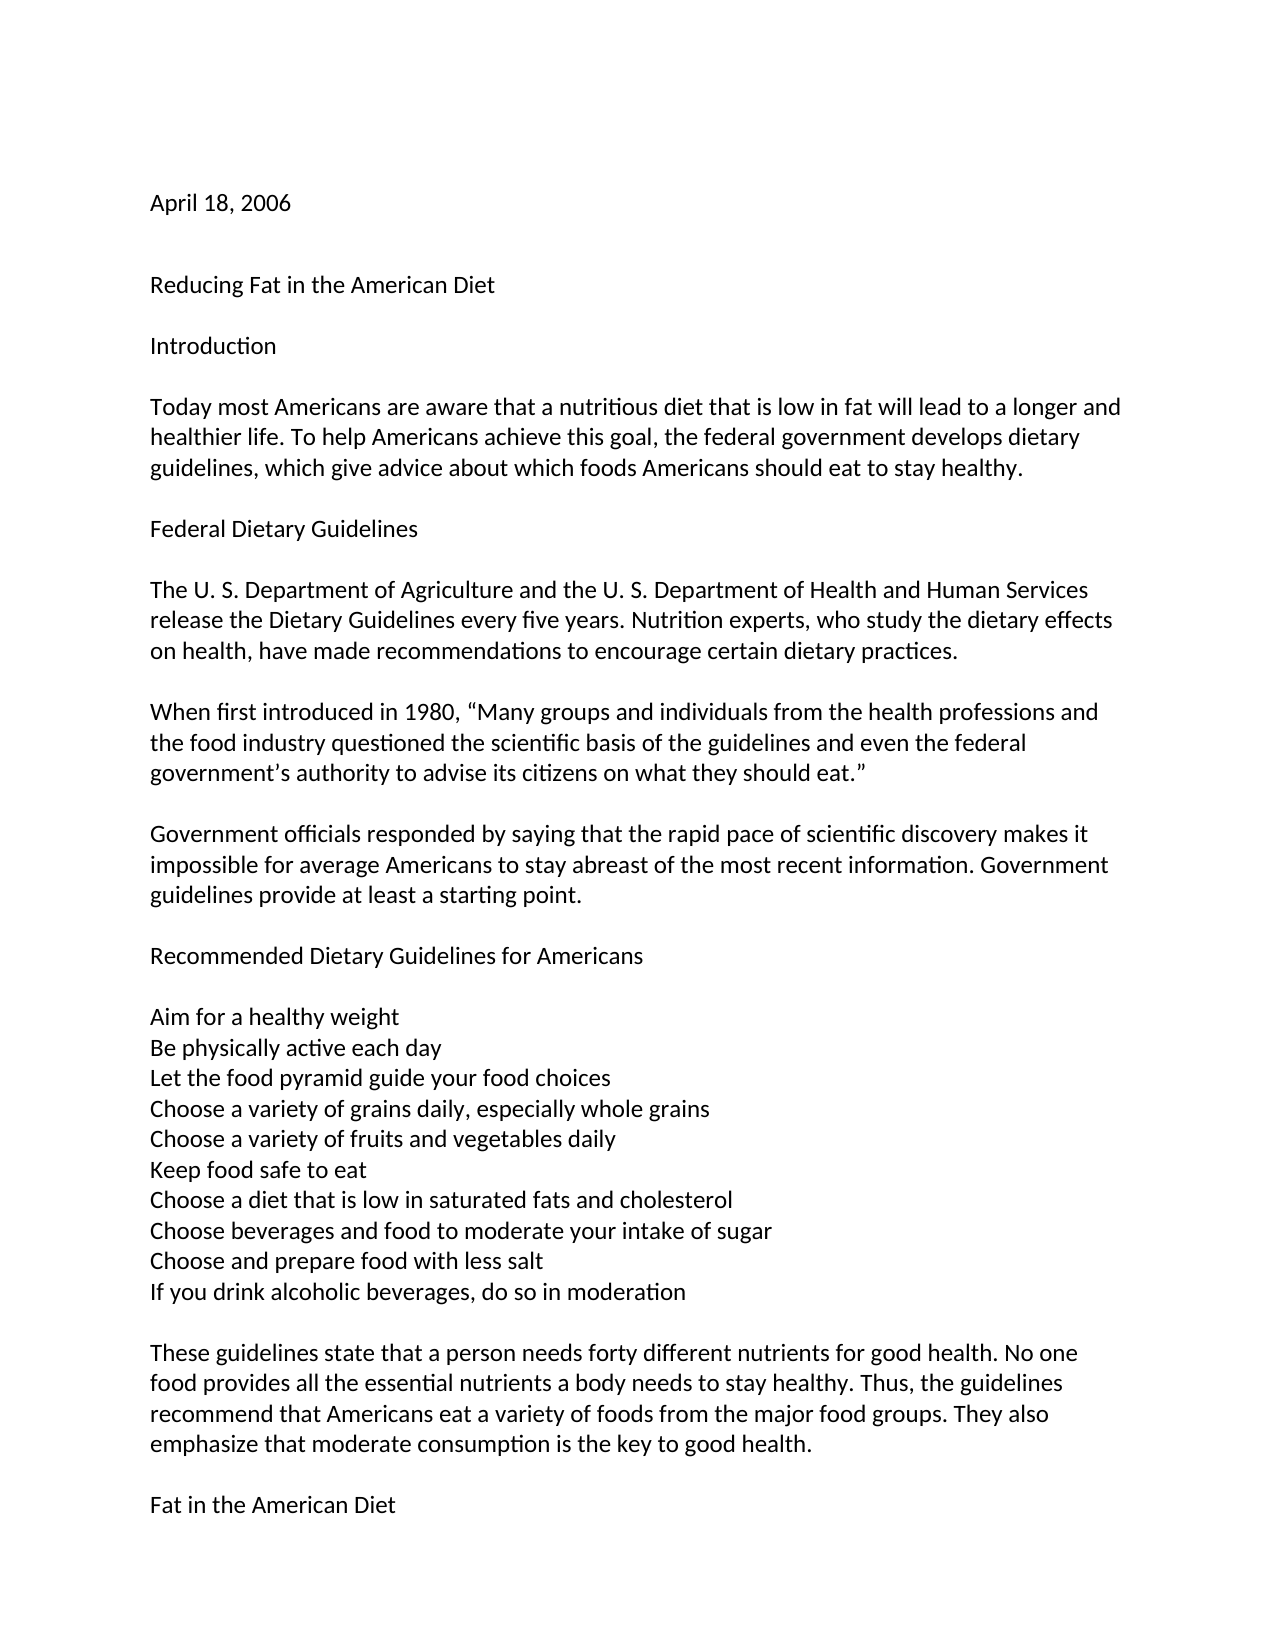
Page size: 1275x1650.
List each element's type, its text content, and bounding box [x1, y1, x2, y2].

text If you drink alcoholic beverages, do so in moderation [150, 1276, 1125, 1307]
text April 18, 2006 [150, 187, 1125, 218]
text These guidelines state that a person needs forty different nutrients for good health. No one food provides all the essential nutrients a body needs to stay healthy. Thus, the guidelines recommend that Americans eat a variety of foods from the major food groups. They also emphasize that moderate consumption is the key to good health. [150, 1337, 1125, 1459]
text Introduction [150, 330, 1125, 360]
text Fat in the American Diet [150, 1490, 1125, 1520]
text Choose a variety of grains daily, especially whole grains [150, 1093, 1125, 1123]
text Today most Americans are aware that a nutritious diet that is low in fat will lead to a longer and healthier life. To help Americans achieve this goal, the federal government develops dietary guidelines, which give advice about which foods Americans should eat to stay healthy. [150, 391, 1125, 482]
text Keep food safe to eat [150, 1154, 1125, 1184]
text Government officials responded by saying that the rapid pace of scientific discovery makes it impossible for average Americans to stay abreast of the most recent information. Government guidelines provide at least a starting point. [150, 818, 1125, 910]
text Federal Dietary Guidelines [150, 513, 1125, 543]
text Be physically active each day [150, 1032, 1125, 1062]
text When first introduced in 1980, “Many groups and individuals from the health professions and the food industry questioned the scientific basis of the guidelines and even the federal government’s authority to advise its citizens on what they should eat.” [150, 696, 1125, 788]
text Reducing Fat in the American Diet [150, 269, 1125, 299]
text Choose a variety of fruits and vegetables daily [150, 1123, 1125, 1154]
text Let the food pyramid guide your food choices [150, 1062, 1125, 1093]
text Recommended Dietary Guidelines for Americans [150, 940, 1125, 971]
text Aim for a healthy weight [150, 1001, 1125, 1032]
text Choose beverages and food to moderate your intake of sugar [150, 1215, 1125, 1246]
text The U. S. Department of Agriculture and the U. S. Department of Health and Human Services release the Dietary Guidelines every five years. Nutrition experts, who study the dietary effects on health, have made recommendations to encourage certain dietary practices. [150, 574, 1125, 666]
text Choose and prepare food with less salt [150, 1246, 1125, 1276]
text Choose a diet that is low in saturated fats and cholesterol [150, 1184, 1125, 1215]
